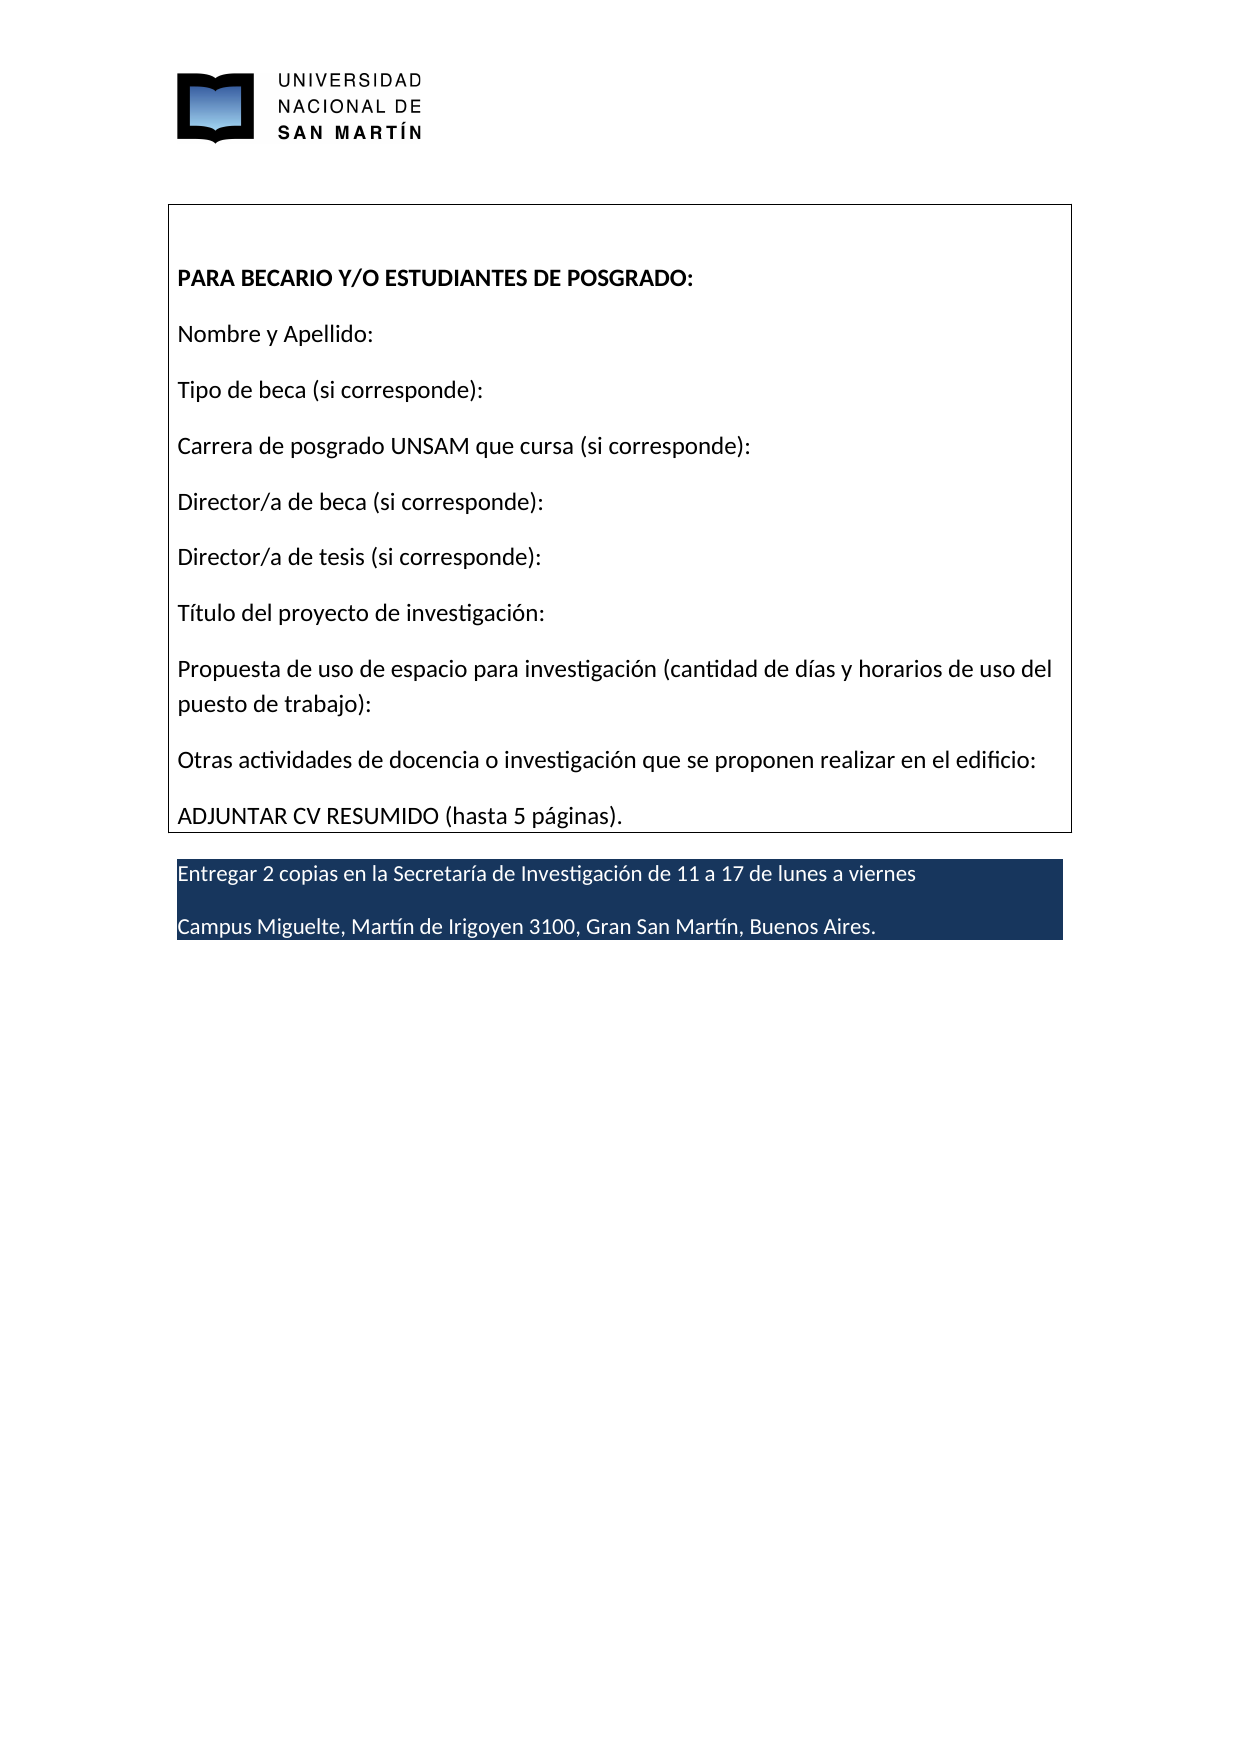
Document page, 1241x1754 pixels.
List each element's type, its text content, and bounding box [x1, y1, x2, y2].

text Nombre y Apellido: [169, 315, 1071, 349]
text Campus Miguelte, Martín de Irigoyen 3100, Gran San Martín, Buenos Aires. [177, 912, 1063, 940]
text Propuesta de uso de espacio para investigación (cantidad de días y horarios de uso del puesto de trabajo): [169, 650, 1071, 719]
text Entregar 2 copias en la Secretaría de Investigación de 11 a 17 de lunes a viernes [177, 859, 1063, 887]
text Título del proyecto de investigación: [169, 594, 1071, 628]
text Director/a de tesis (si corresponde): [169, 538, 1071, 572]
text Carrera de posgrado UNSAM que cursa (si corresponde): [169, 427, 1071, 460]
picture [177, 73, 421, 144]
text Tipo de beca (si corresponde): [169, 371, 1071, 404]
text PARA BECARIO Y/O ESTUDIANTES DE POSGRADO: [169, 259, 1071, 293]
text Director/a de beca (si corresponde): [169, 483, 1071, 516]
text ADJUNTAR CV RESUMIDO (hasta 5 páginas). [169, 797, 1071, 832]
text Otras actividades de docencia o investigación que se proponen realizar en el edificio: [169, 741, 1071, 774]
